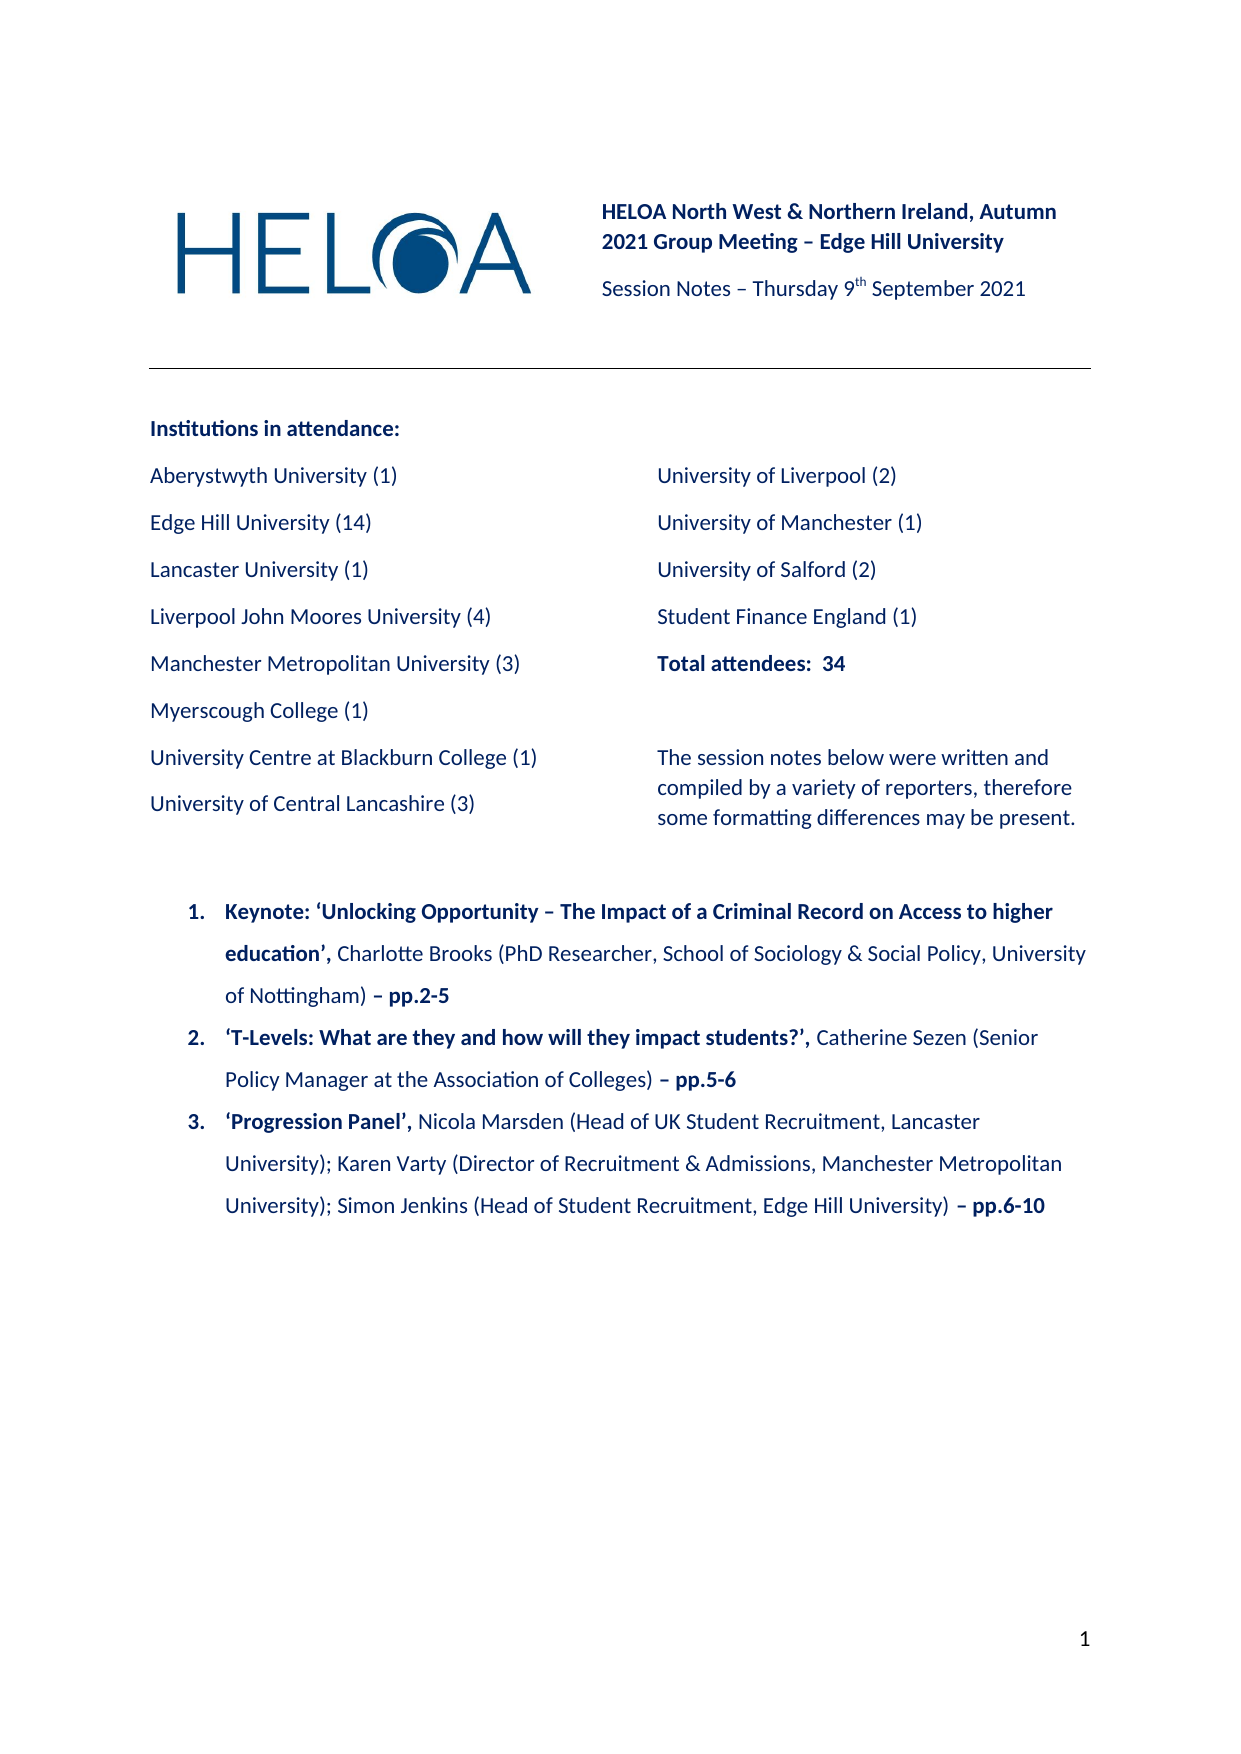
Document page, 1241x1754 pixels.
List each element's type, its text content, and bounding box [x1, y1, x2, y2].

text Institutions in attendance: [150, 414, 583, 443]
text Session Notes – Thursday 9th September 2021 [583, 274, 1090, 302]
text Total attendees: 34 [657, 649, 1090, 677]
list ‘T-Levels: What are they and how will they impact students?’, Catherine Sezen (Senior Policy Manager at the Association of Colleges) – pp.5-6 [187, 1023, 1090, 1093]
text University of Central Lancashire (3) [150, 789, 583, 818]
text Liverpool John Moores University (4) [150, 602, 583, 630]
list ‘Progression Panel’, Nicola Marsden (Head of UK Student Recruitment, Lancaster University); Karen Varty (Director of Recruitment & Admissions, Manchester Metropolitan University); Simon Jenkins (Head of Student Recruitment, Edge Hill University) – pp.6-10 [187, 1107, 1090, 1219]
text University Centre at Blackburn College (1) [150, 743, 583, 771]
text HELOA North West & Northern Ireland, Autumn 2021 Group Meeting – Edge Hill University [583, 197, 1090, 255]
text Edge Hill University (14) [150, 508, 583, 536]
text Manchester Metropolitan University (3) [150, 649, 583, 677]
text University of Salford (2) [657, 555, 1090, 583]
text University of Liverpool (2) [657, 461, 1090, 489]
list Keynote: ‘Unlocking Opportunity – The Impact of a Criminal Record on Access to higher education’, Charlotte Brooks (PhD Researcher, School of Sociology & Social Policy, University of Nottingham) – pp.2-5 [187, 897, 1090, 1009]
text Myerscough College (1) [150, 696, 583, 724]
picture [125, 176, 583, 330]
text Lancaster University (1) [150, 555, 583, 583]
text Student Finance England (1) [657, 602, 1090, 630]
text Aberystwyth University (1) [150, 461, 583, 489]
text University of Manchester (1) [657, 508, 1090, 536]
text The session notes below were written and compiled by a variety of reporters, therefore some formatting differences may be present. [657, 743, 1090, 831]
